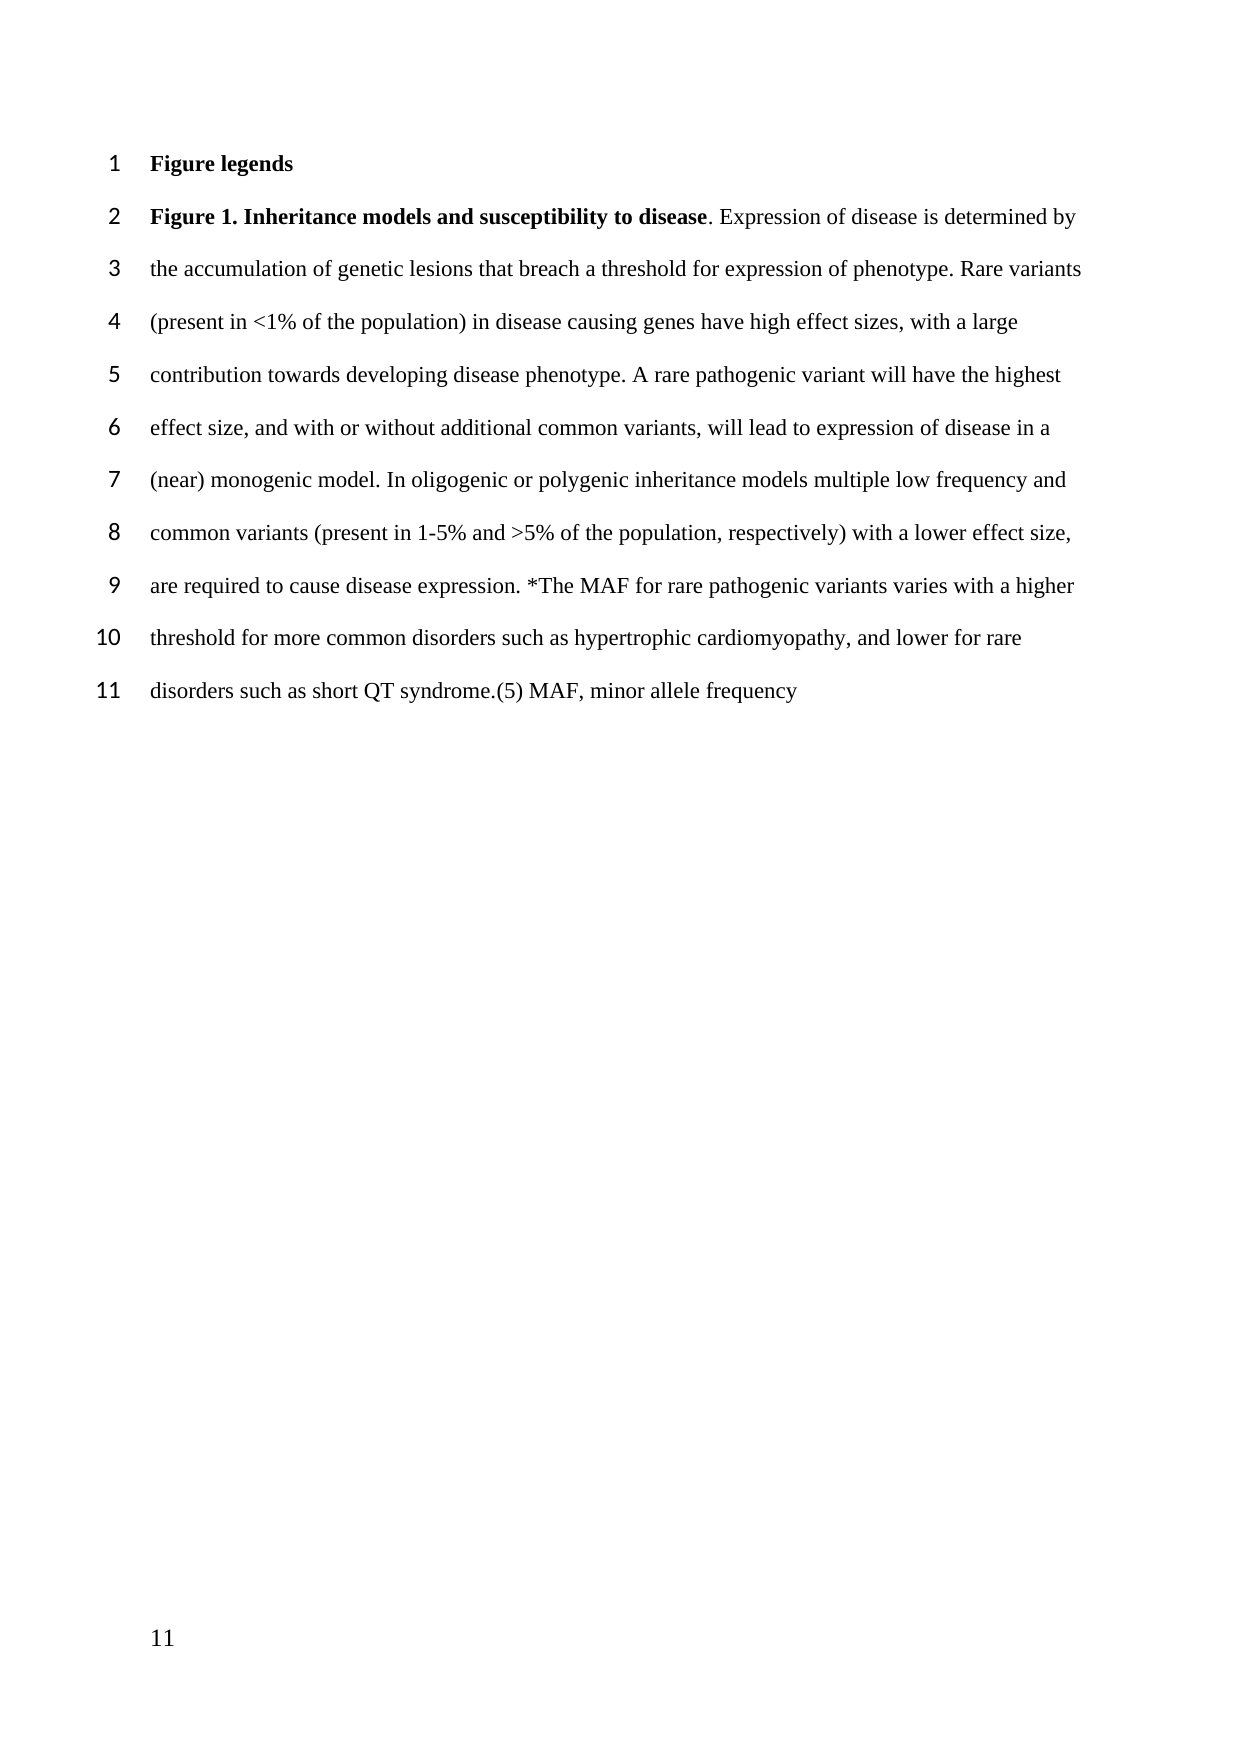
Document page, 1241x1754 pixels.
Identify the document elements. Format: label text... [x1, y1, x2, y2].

text Figure 1. Inheritance models and susceptibility to disease. Expression of disease is determined by the accumulation of genetic lesions that breach a threshold for expression of phenotype. Rare variants (present in <1% of the population) in disease causing genes have high effect sizes, with a large contribution towards developing disease phenotype. A rare pathogenic variant will have the highest effect size, and with or without additional common variants, will lead to expression of disease in a (near) monogenic model. In oligogenic or polygenic inheritance models multiple low frequency and common variants (present in 1-5% and >5% of the population, respectively) with a lower effect size, are required to cause disease expression. *The MAF for rare pathogenic variants varies with a higher threshold for more common disorders such as hypertrophic cardiomyopathy, and lower for rare disorders such as short QT syndrome.(5) MAF, minor allele frequency [150, 203, 1090, 703]
text Figure legends [150, 150, 1090, 176]
